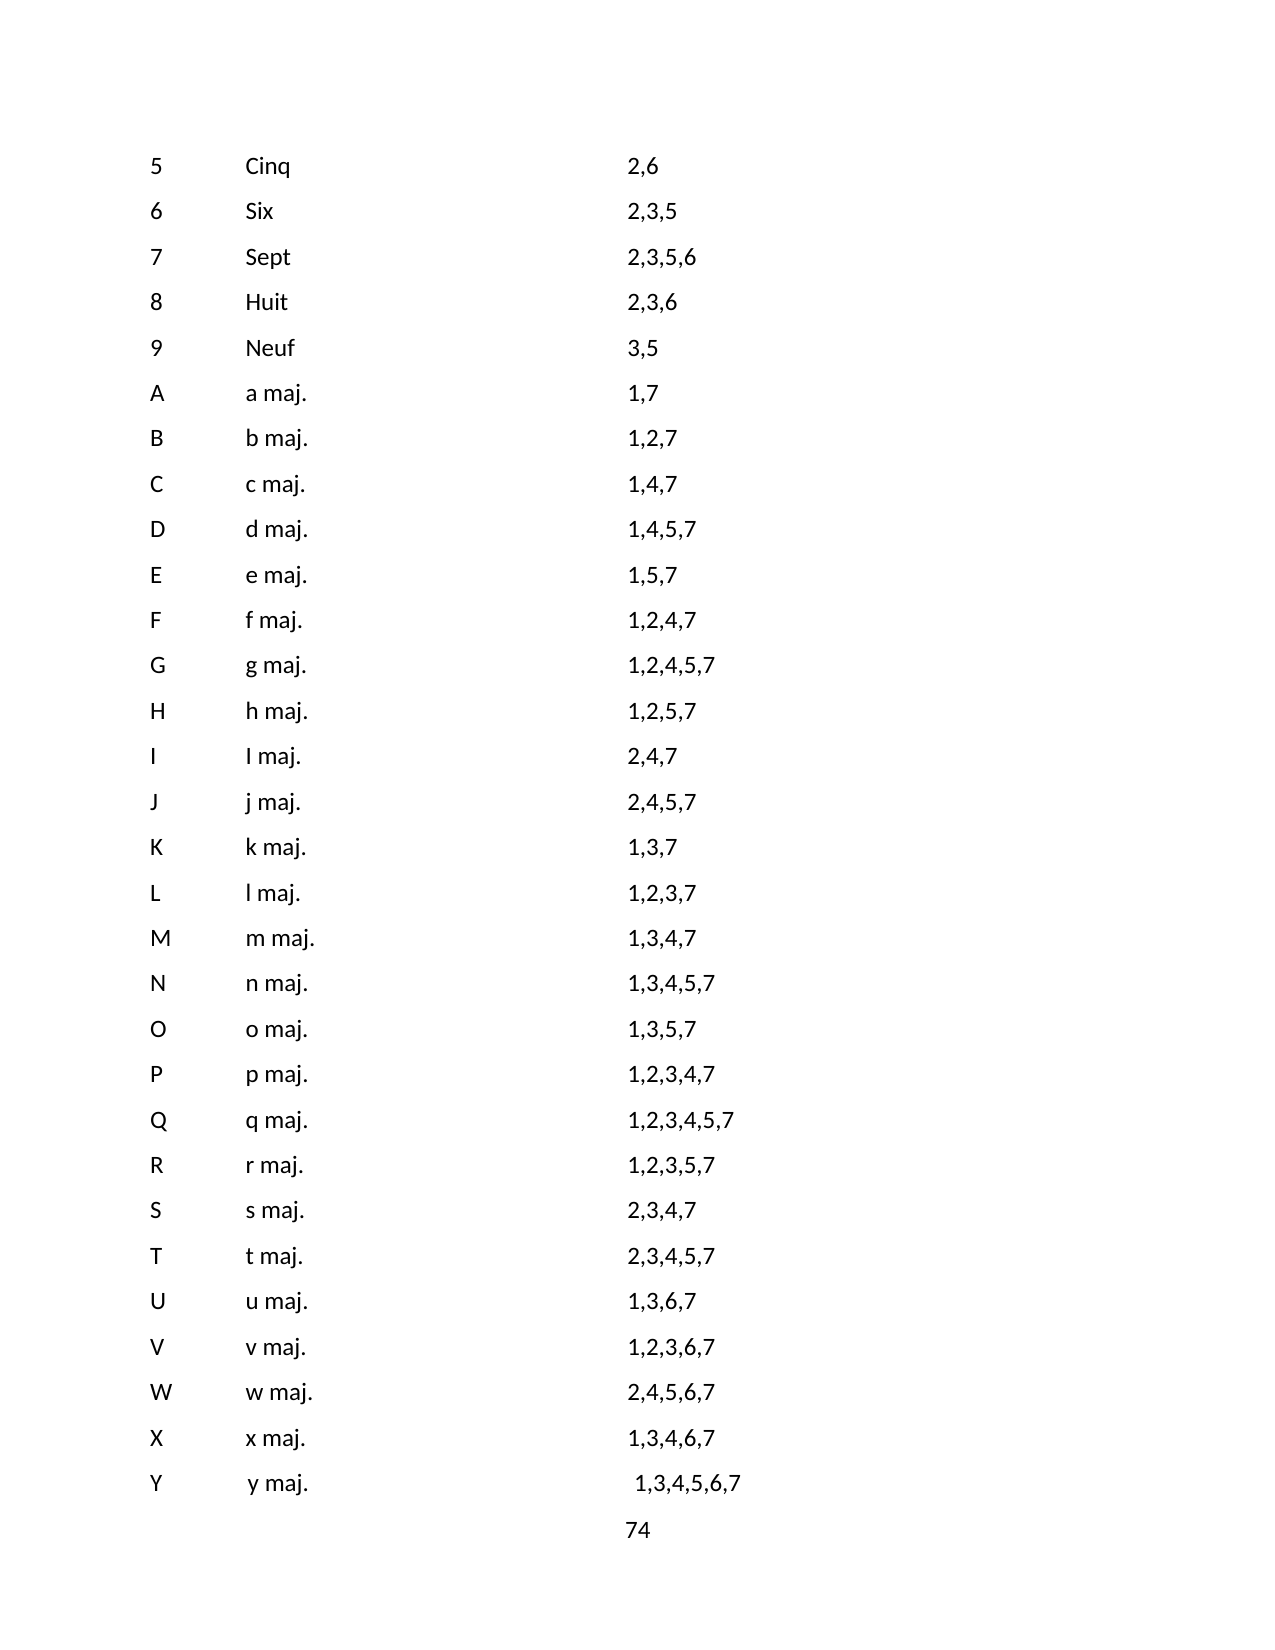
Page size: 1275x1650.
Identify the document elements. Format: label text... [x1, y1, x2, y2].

text G g maj. 1,2,4,5,7 [150, 649, 1125, 680]
text N n maj. 1,3,4,5,7 [150, 967, 1125, 998]
text W w maj. 2,4,5,6,7 [150, 1376, 1125, 1407]
text R r maj. 1,2,3,5,7 [150, 1149, 1125, 1180]
text 5 Cinq 2,6 [150, 150, 1125, 181]
text H h maj. 1,2,5,7 [150, 695, 1125, 726]
text T t maj. 2,3,4,5,7 [150, 1240, 1125, 1271]
text A a maj. 1,7 [150, 377, 1125, 408]
text Y y maj. 1,3,4,5,6,7 [150, 1467, 1125, 1498]
text L l maj. 1,2,3,7 [150, 877, 1125, 907]
text F f maj. 1,2,4,7 [150, 604, 1125, 635]
text C c maj. 1,4,7 [150, 468, 1125, 498]
text M m maj. 1,3,4,7 [150, 922, 1125, 953]
text 8 Huit 2,3,6 [150, 286, 1125, 317]
text J j maj. 2,4,5,7 [150, 786, 1125, 816]
text 9 Neuf 3,5 [150, 332, 1125, 362]
text V v maj. 1,2,3,6,7 [150, 1331, 1125, 1361]
text O o maj. 1,3,5,7 [150, 1013, 1125, 1043]
text Q q maj. 1,2,3,4,5,7 [150, 1104, 1125, 1134]
text P p maj. 1,2,3,4,7 [150, 1058, 1125, 1089]
text U u maj. 1,3,6,7 [150, 1285, 1125, 1316]
text 6 Six 2,3,5 [150, 195, 1125, 226]
text D d maj. 1,4,5,7 [150, 513, 1125, 544]
text I I maj. 2,4,7 [150, 740, 1125, 771]
text K k maj. 1,3,7 [150, 831, 1125, 862]
text B b maj. 1,2,7 [150, 422, 1125, 453]
text E e maj. 1,5,7 [150, 559, 1125, 589]
text 7 Sept 2,3,5,6 [150, 241, 1125, 271]
text S s maj. 2,3,4,7 [150, 1194, 1125, 1225]
text X x maj. 1,3,4,6,7 [150, 1422, 1125, 1452]
